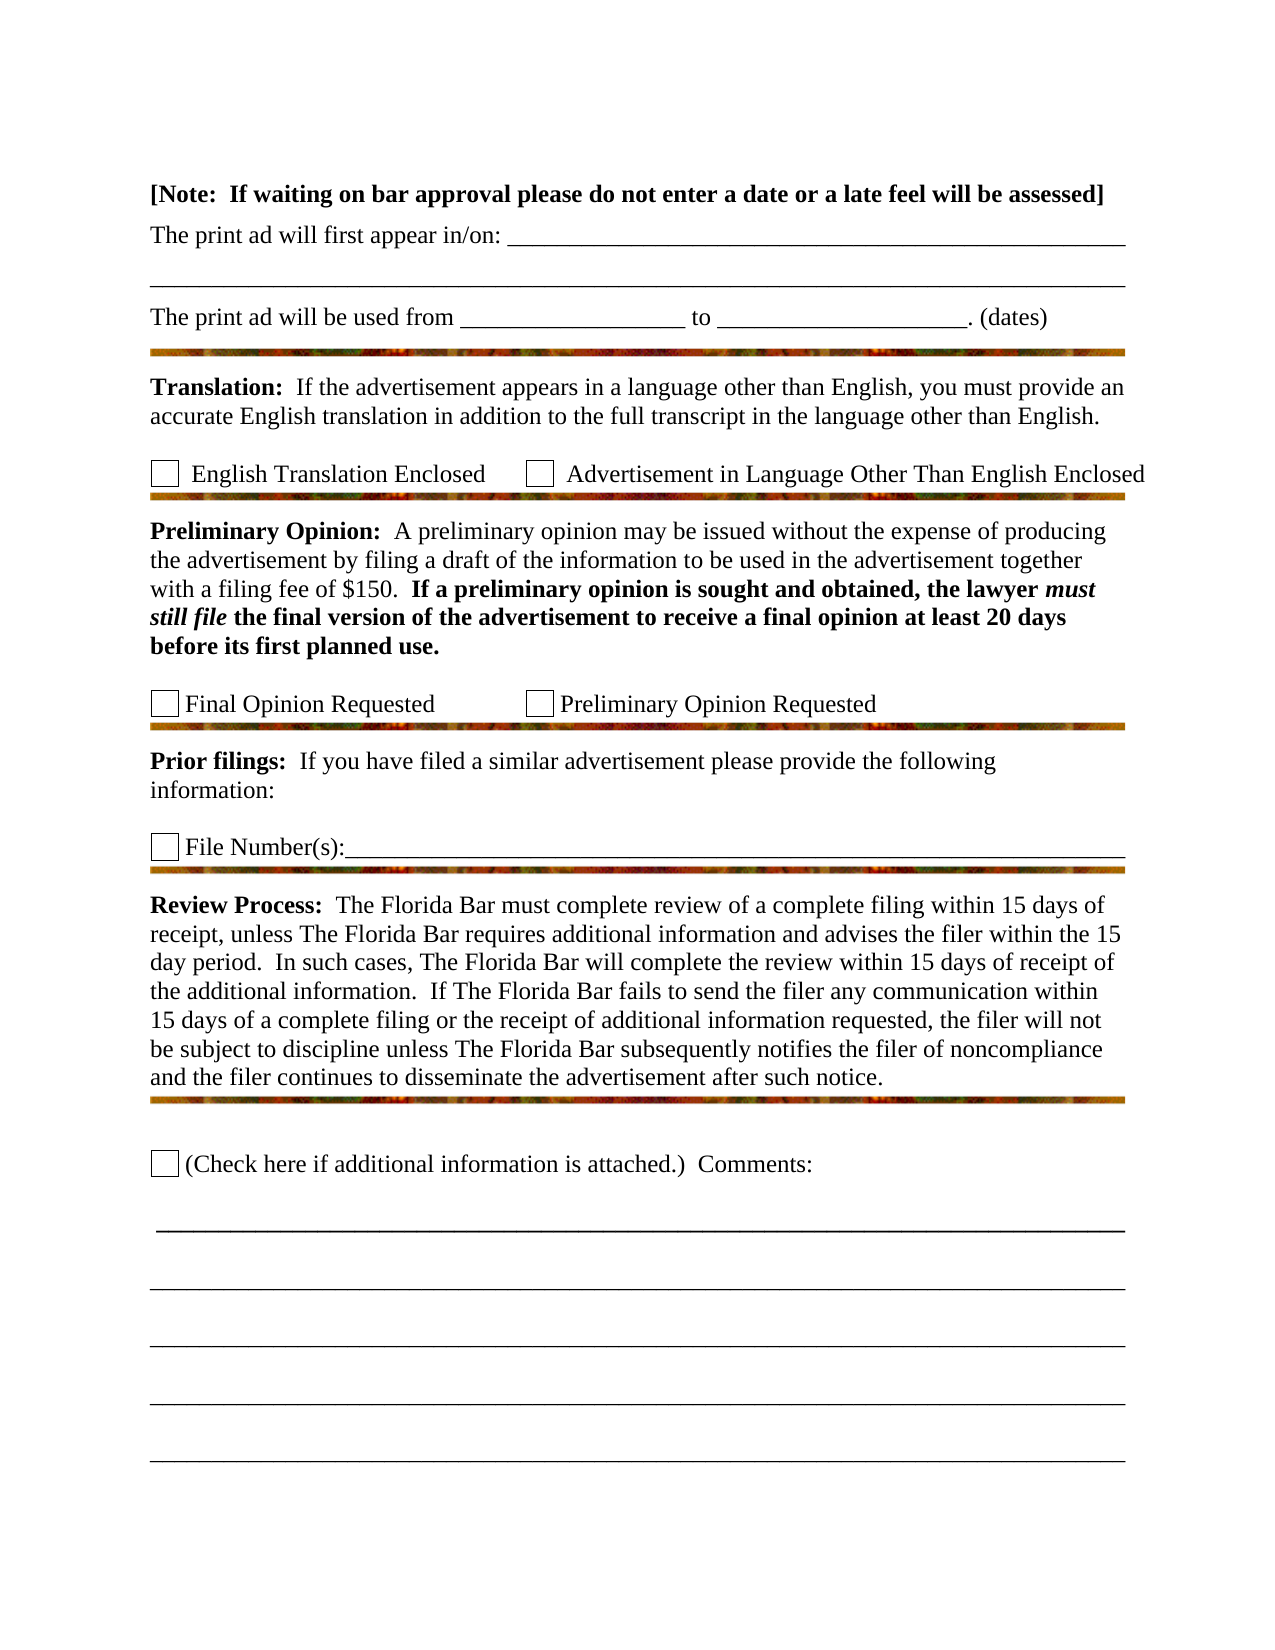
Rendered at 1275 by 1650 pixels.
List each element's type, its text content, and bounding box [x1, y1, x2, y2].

picture [150, 487, 1125, 507]
text (Check here if additional information is attached.) Comments: [150, 1149, 1125, 1177]
picture [150, 343, 1125, 363]
text Final Opinion Requested Preliminary Opinion Requested [150, 689, 1125, 717]
text Prior filings: If you have filed a similar advertisement please provide the following information: [150, 746, 1125, 804]
subtitle The print ad will first appear in/on: [150, 220, 1125, 249]
picture [150, 717, 1125, 737]
subtitle The print ad will be used from __________________ to ____________________. (dates) [150, 302, 1125, 331]
text File Number(s): [150, 832, 1125, 861]
picture [150, 1091, 1125, 1110]
picture [150, 861, 1125, 880]
text Review Process: The Florida Bar must complete review of a complete filing within 15 days of receipt, unless The Florida Bar requires additional information and advises the filer within the 15 day period. In such cases, The Florida Bar will complete the review within 15 days of receipt of the additional information. If The Florida Bar fails to send the filer any communication within 15 days of a complete filing or the receipt of additional information requested, the filer will not be subject to discipline unless The Florida Bar subsequently notifies the filer of noncompliance and the filer continues to disseminate the advertisement after such notice. [150, 890, 1125, 1091]
text English Translation Enclosed Advertisement in Language Other Than English Enclosed [150, 459, 1162, 487]
text [Note: If waiting on bar approval please do not enter a date or a late feel will be assessed] [150, 179, 1125, 207]
text Translation: If the advertisement appears in a language other than English, you must provide an accurate English translation in addition to the full transcript in the language other than English. [150, 372, 1125, 430]
text Preliminary Opinion: A preliminary opinion may be issued without the expense of producing the advertisement by filing a draft of the information to be used in the advertisement together with a filing fee of $150. If a preliminary opinion is sought and obtained, the lawyer must still file the final version of the advertisement to receive a final opinion at least 20 days before its first planned use. [150, 516, 1125, 660]
